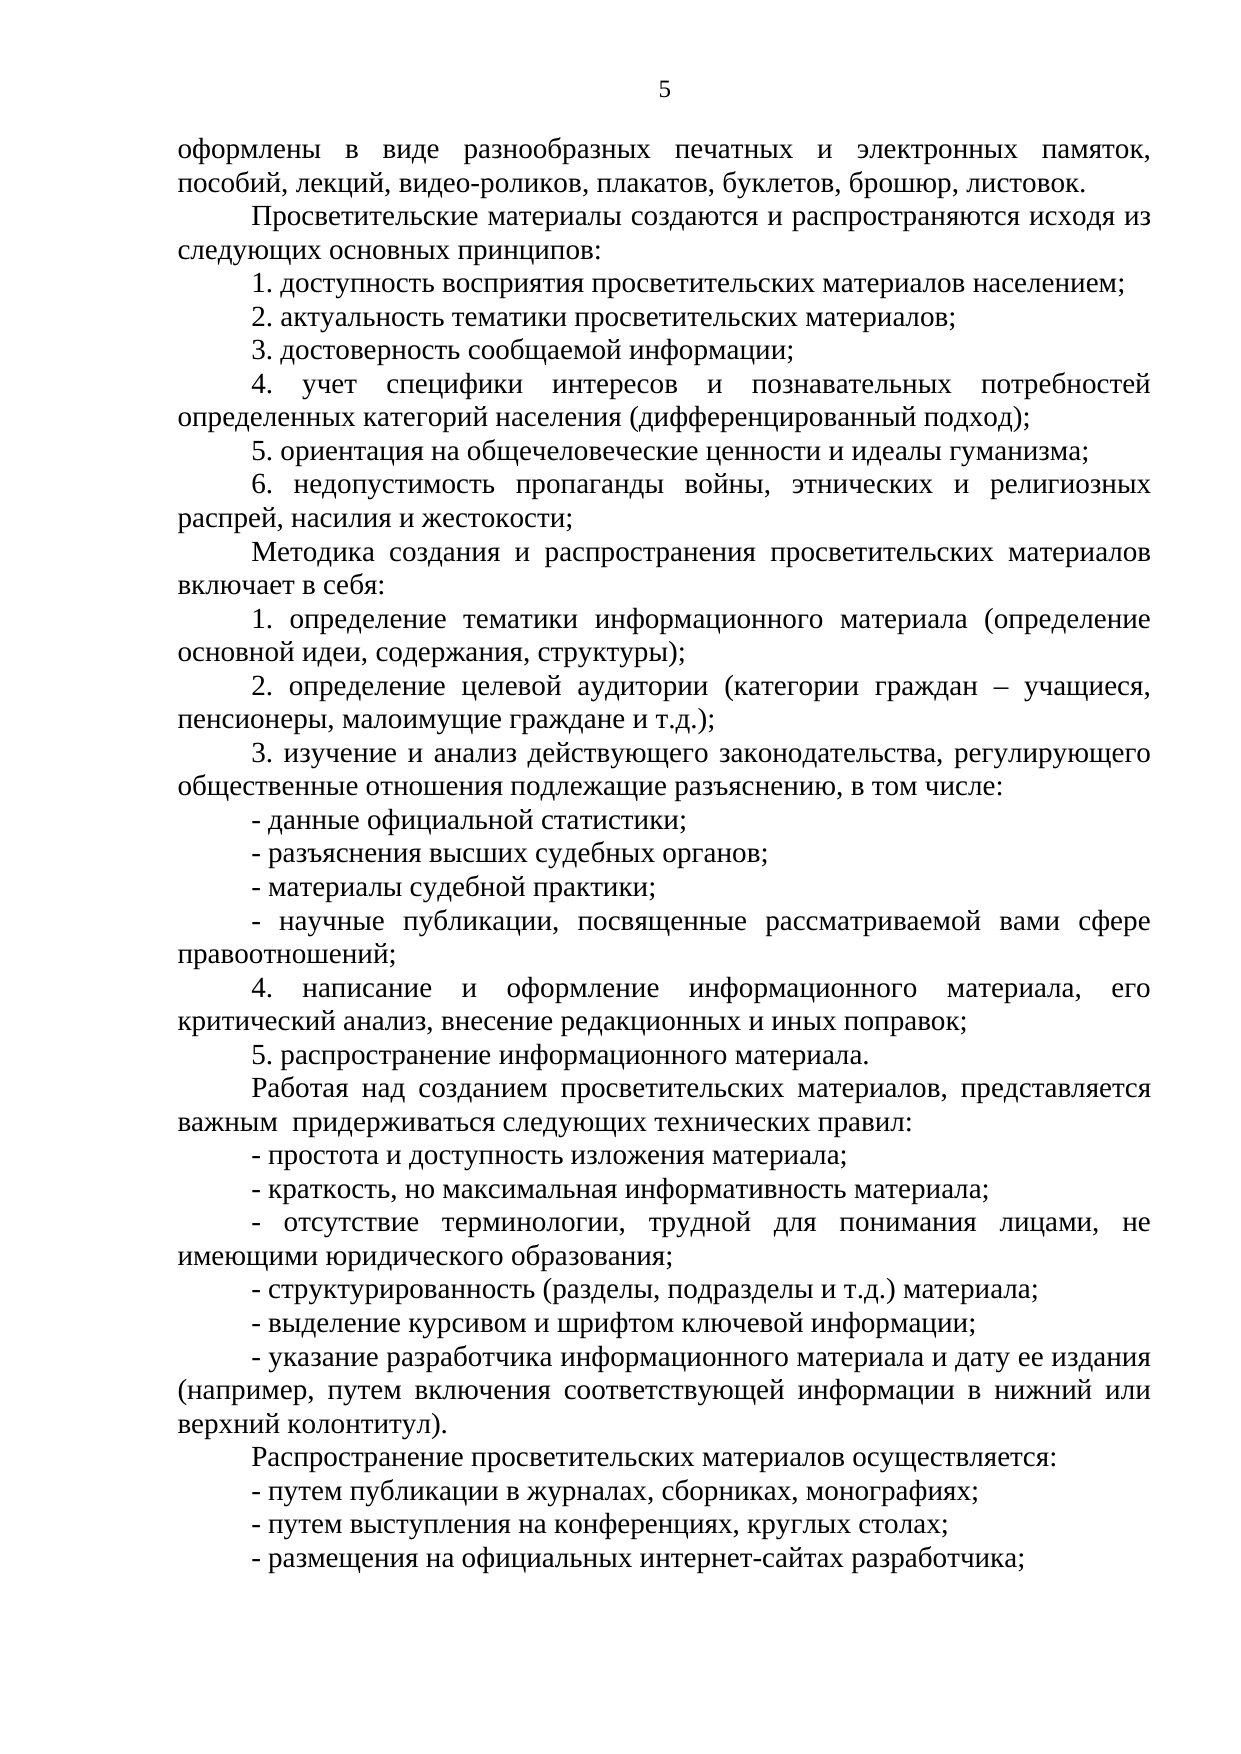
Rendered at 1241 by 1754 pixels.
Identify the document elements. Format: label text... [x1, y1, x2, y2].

text Распространение просветительских материалов осуществляется: [177, 1439, 1152, 1473]
text - простота и доступность изложения материала; [177, 1137, 1152, 1171]
text 2. актуальность тематики просветительских материалов; [177, 299, 1152, 332]
text - выделение курсивом и шрифтом ключевой информации; [177, 1305, 1152, 1339]
text - путем публикации в журналах, сборниках, монографиях; [177, 1473, 1152, 1506]
text Просветительские материалы создаются и распространяются исходя из следующих основных принципов: [177, 198, 1152, 265]
text 5. ориентация на общечеловеческие ценности и идеалы гуманизма; [177, 433, 1152, 467]
text - путем выступления на конференциях, круглых столах; [177, 1506, 1152, 1540]
text - научные публикации, посвященные рассматриваемой вами сфере правоотношений; [177, 903, 1152, 970]
text - структурированность (разделы, подразделы и т.д.) материала; [177, 1272, 1152, 1305]
text 1. доступность восприятия просветительских материалов населением; [177, 265, 1152, 299]
text - краткость, но максимальная информативность материала; [177, 1171, 1152, 1204]
text 3. изучение и анализ действующего законодательства, регулирующего общественные отношения подлежащие разъяснению, в том числе: [177, 735, 1152, 802]
text Работая над созданием просветительских материалов, представляется важным придерживаться следующих технических правил: [177, 1070, 1152, 1137]
text Методика создания и распространения просветительских материалов включает в себя: [177, 534, 1152, 601]
text 2. определение целевой аудитории (категории граждан – учащиеся, пенсионеры, малоимущие граждане и т.д.); [177, 668, 1152, 735]
text 6. недопустимость пропаганды войны, этнических и религиозных распрей, насилия и жестокости; [177, 467, 1152, 534]
text - данные официальной статистики; [177, 802, 1152, 836]
text 5. распространение информационного материала. [177, 1037, 1152, 1070]
text 4. учет специфики интересов и познавательных потребностей определенных категорий населения (дифференцированный подход); [177, 366, 1152, 433]
text - разъяснения высших судебных органов; [177, 836, 1152, 869]
text - указание разработчика информационного материала и дату ее издания (например, путем включения соответствующей информации в нижний или верхний колонтитул). [177, 1339, 1152, 1439]
text - отсутствие терминологии, трудной для понимания лицами, не имеющими юридического образования; [177, 1204, 1152, 1272]
text - материалы судебной практики; [177, 869, 1152, 903]
text 4. написание и оформление информационного материала, его критический анализ, внесение редакционных и иных поправок; [177, 970, 1152, 1037]
text - размещения на официальных интернет-сайтах разработчика; [177, 1540, 1152, 1573]
text 3. достоверность сообщаемой информации; [177, 332, 1152, 366]
text 1. определение тематики информационного материала (определение основной идеи, содержания, структуры); [177, 601, 1152, 668]
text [177, 131, 1152, 198]
